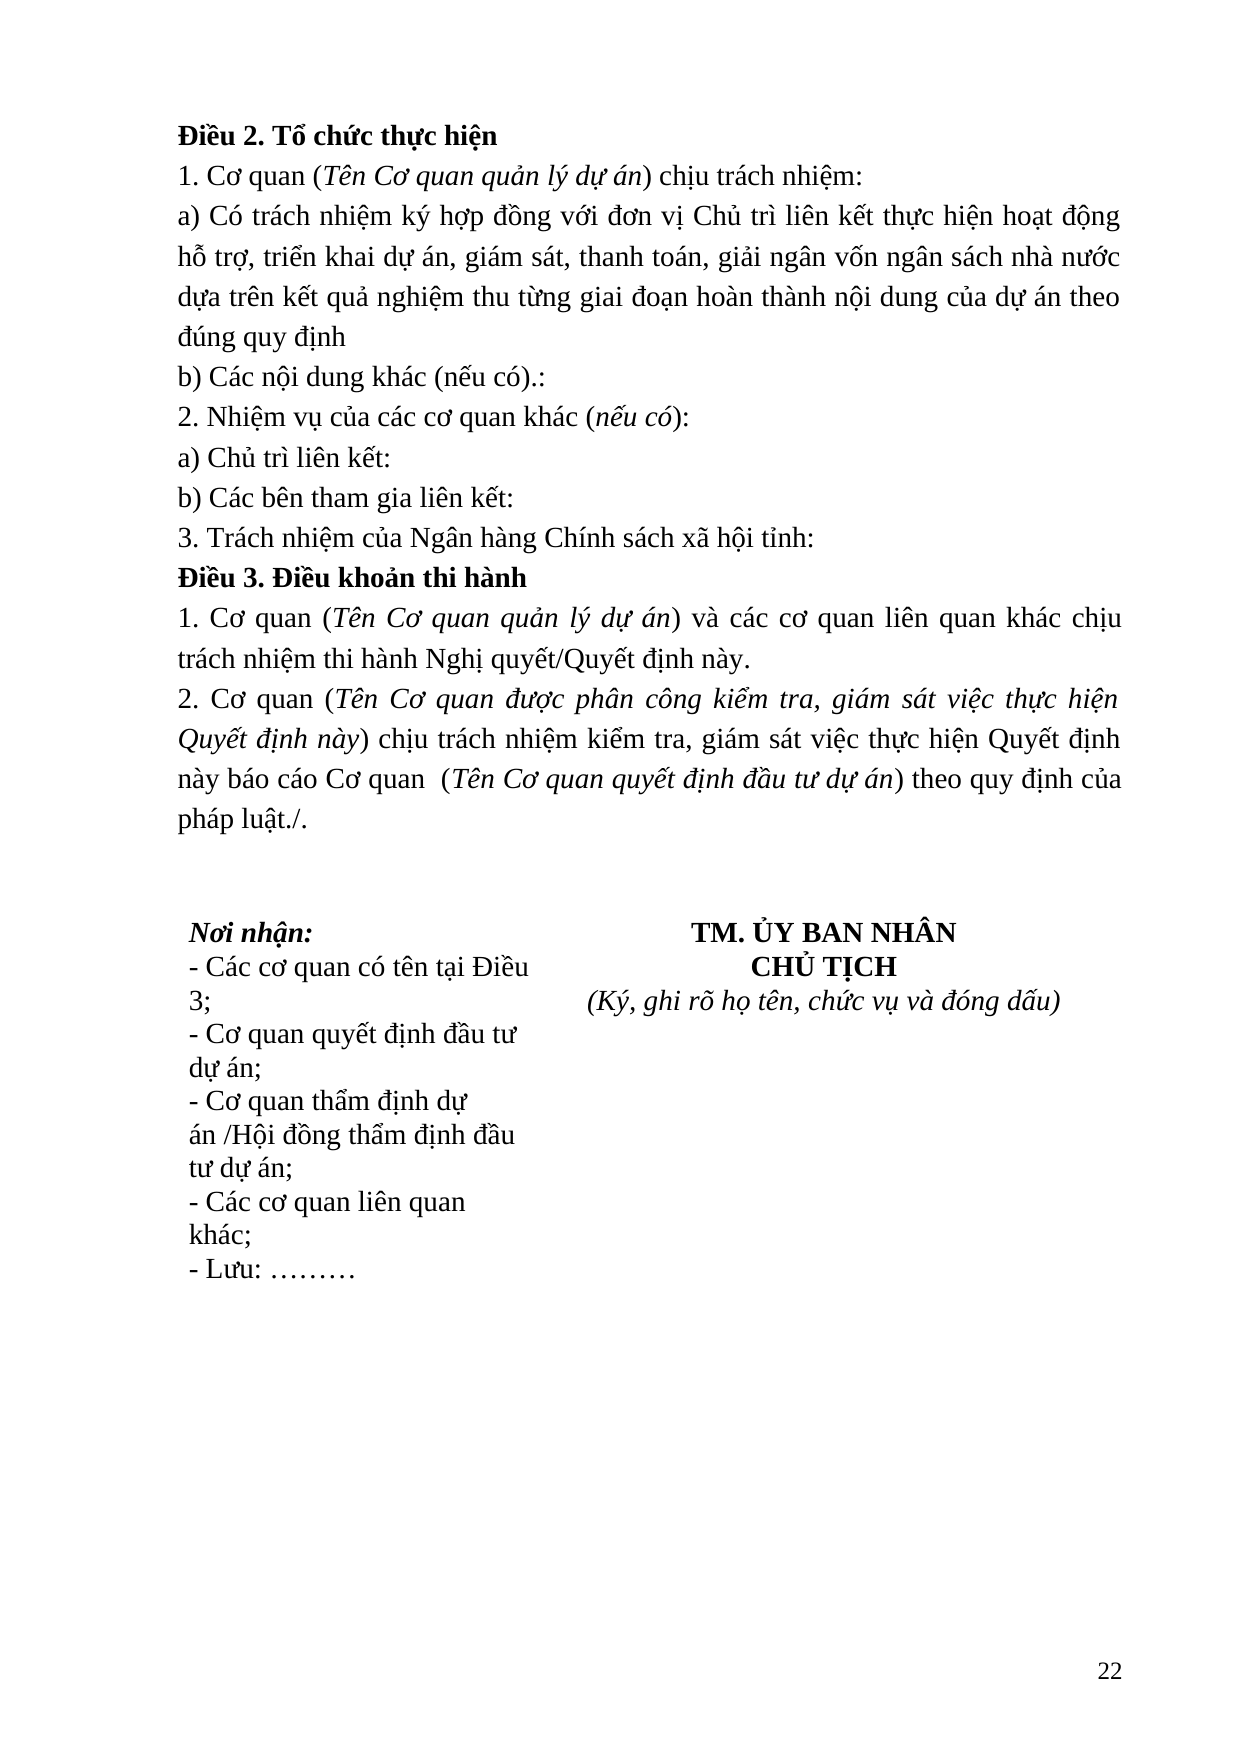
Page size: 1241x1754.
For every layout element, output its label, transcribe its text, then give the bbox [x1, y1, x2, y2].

text 1. Cơ quan (Tên Cơ quan quản lý dự án) và các cơ quan liên quan khác chịu trách nhiệm thi hành Nghị quyết/Quyết định này. [177, 601, 1122, 674]
text Điều 3. Điều khoản thi hành [177, 560, 1122, 594]
table_header TM. ỦY BAN NHÂN CHỦ TỊCH (Ký, ghi rõ họ tên, chức vụ và đóng dấu) [546, 882, 1101, 1284]
text b) Các nội dung khác (nếu có).: [177, 359, 1122, 393]
text 2. Nhiệm vụ của các cơ quan khác (nếu có): [177, 399, 1122, 433]
text Điều 2. Tổ chức thực hiện [177, 118, 1122, 152]
text 1. Cơ quan (Tên Cơ quan quản lý dự án) chịu trách nhiệm: [177, 158, 1122, 192]
text a) Có trách nhiệm ký hợp đồng với đơn vị Chủ trì liên kết thực hiện hoạt động hỗ trợ, triển khai dự án, giám sát, thanh toán, giải ngân vốn ngân sách nhà nước dựa trên kết quả nghiệm thu từng giai đoạn hoàn thành nội dung của dự án theo đúng quy định [177, 198, 1122, 353]
text a) Chủ trì liên kết: [177, 440, 1122, 473]
text b) Các bên tham gia liên kết: [177, 480, 1122, 513]
text 3. Trách nhiệm của Ngân hàng Chính sách xã hội tỉnh: [177, 520, 1122, 554]
text 2. Cơ quan (Tên Cơ quan được phân công kiểm tra, giám sát việc thực hiện Quyết định này) chịu trách nhiệm kiểm tra, giám sát việc thực hiện Quyết định này báo cáo Cơ quan (Tên Cơ quan quyết định đầu tư dự án) theo quy định của pháp luật./. [177, 681, 1122, 835]
table_header Nơi nhận: - Các cơ quan có tên tại Điều 3; - Cơ quan quyết định đầu tư dự án; - Cơ quan thẩm định dự án /Hội đồng thẩm định đầu tư dự án; - Các cơ quan liên quan khác; - Lưu: ……… [177, 882, 546, 1284]
